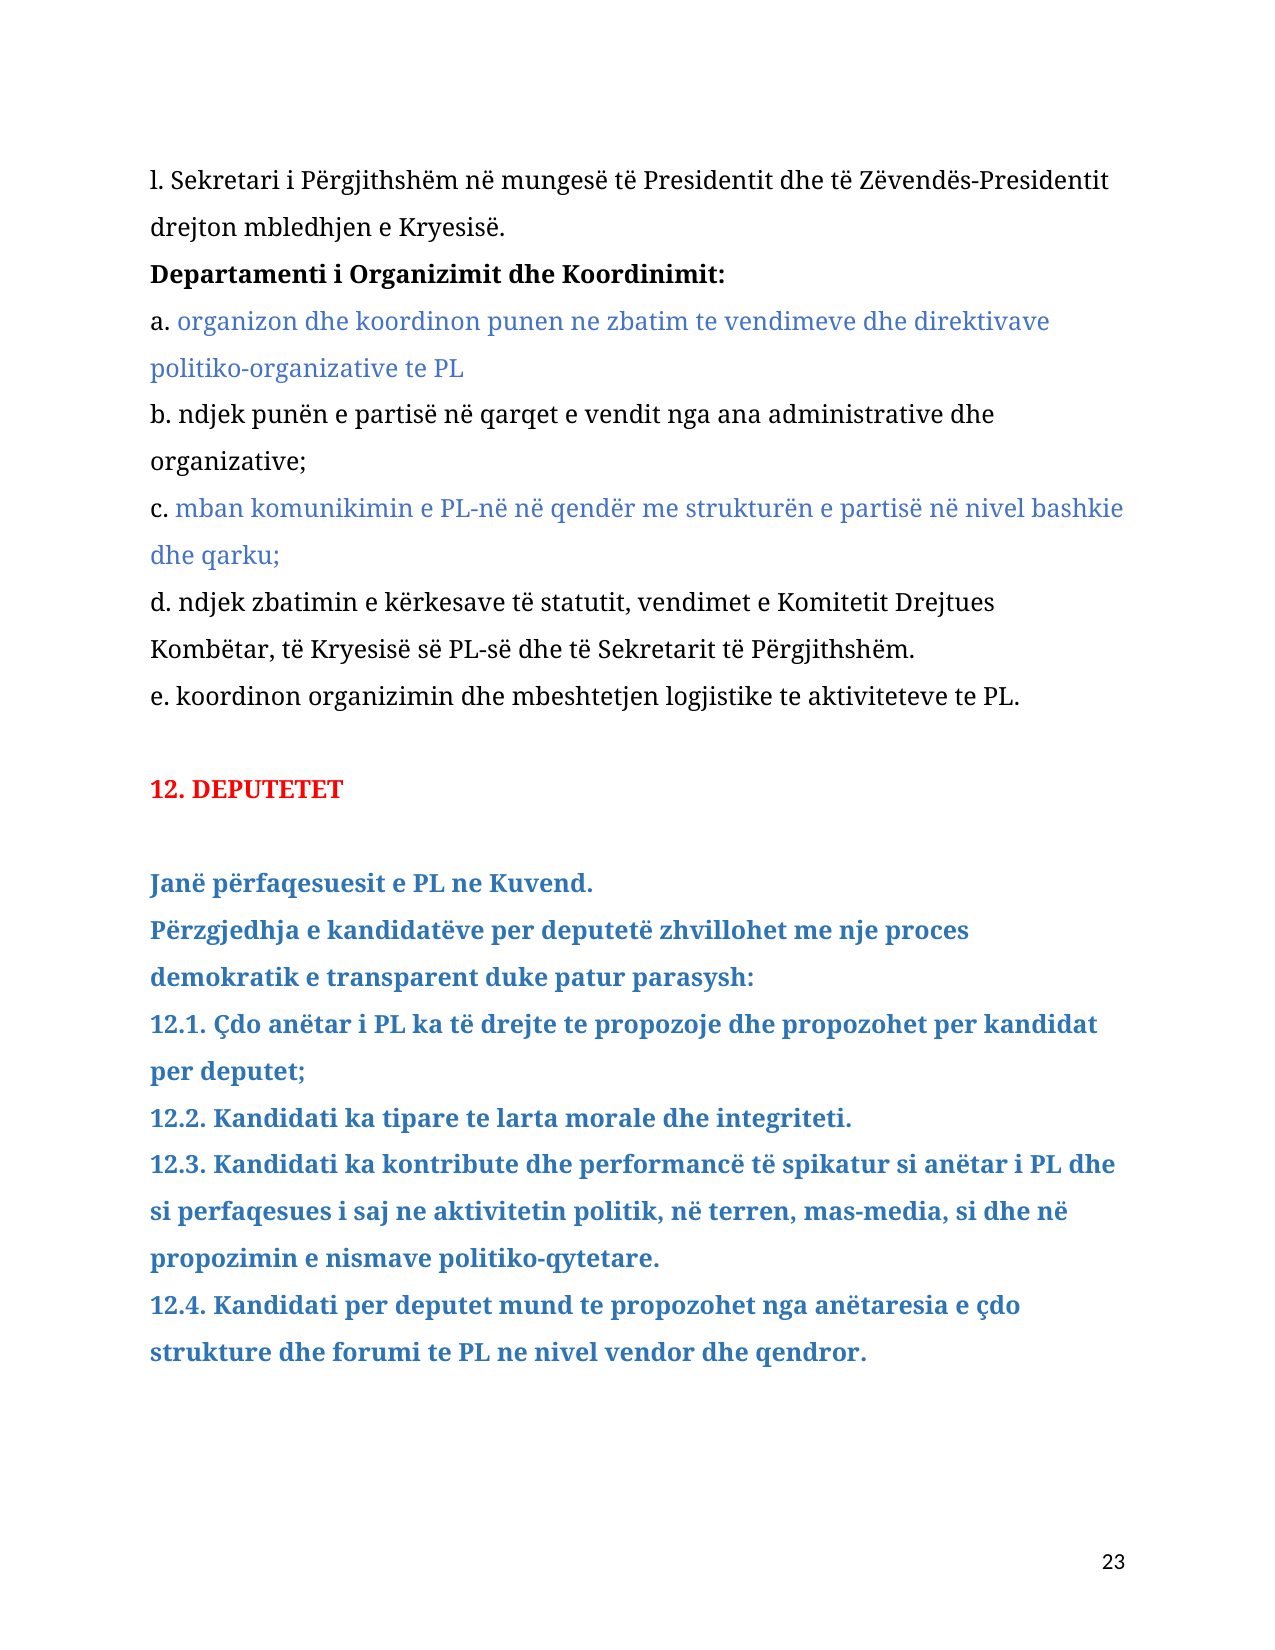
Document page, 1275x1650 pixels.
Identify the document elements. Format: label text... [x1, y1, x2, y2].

text 12.4. Kandidati per deputet mund te propozohet nga anëtaresia e çdo strukture dhe forumi te PL ne nivel vendor dhe qendror. [150, 1275, 1125, 1369]
text e. koordinon organizimin dhe mbeshtetjen logjistike te aktiviteteve te PL. [150, 666, 1125, 712]
text b. ndjek punën e partisë në qarqet e vendit nga ana administrative dhe organizative; c. mban komunikimin e PL-në në qendër me strukturën e partisë në nivel bashkie dhe qarku; d. ndjek zbatimin e kërkesave të statutit, vendimet e Komitetit Drejtues Kombëtar, të Kryesisë së PL-së dhe të Sekretarit të Përgjithshëm. [150, 384, 1125, 666]
text 12.1. Çdo anëtar i PL ka të drejte te propozoje dhe propozohet per kandidat per deputet; [150, 994, 1125, 1087]
text Janë përfaqesuesit e PL ne Kuvend. [150, 853, 1125, 900]
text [150, 150, 1125, 384]
text Përzgjedhja e kandidatëve per deputetë zhvillohet me nje proces demokratik e transparent duke patur parasysh: [150, 900, 1125, 994]
text 12. DEPUTETET [150, 759, 1125, 806]
text 12.2. Kandidati ka tipare te larta morale dhe integriteti. [150, 1087, 1125, 1134]
text 12.3. Kandidati ka kontribute dhe performancë të spikatur si anëtar i PL dhe si perfaqesues i saj ne aktivitetin politik, në terren, mas-media, si dhe në propozimin e nismave politiko-qytetare. [150, 1134, 1125, 1275]
